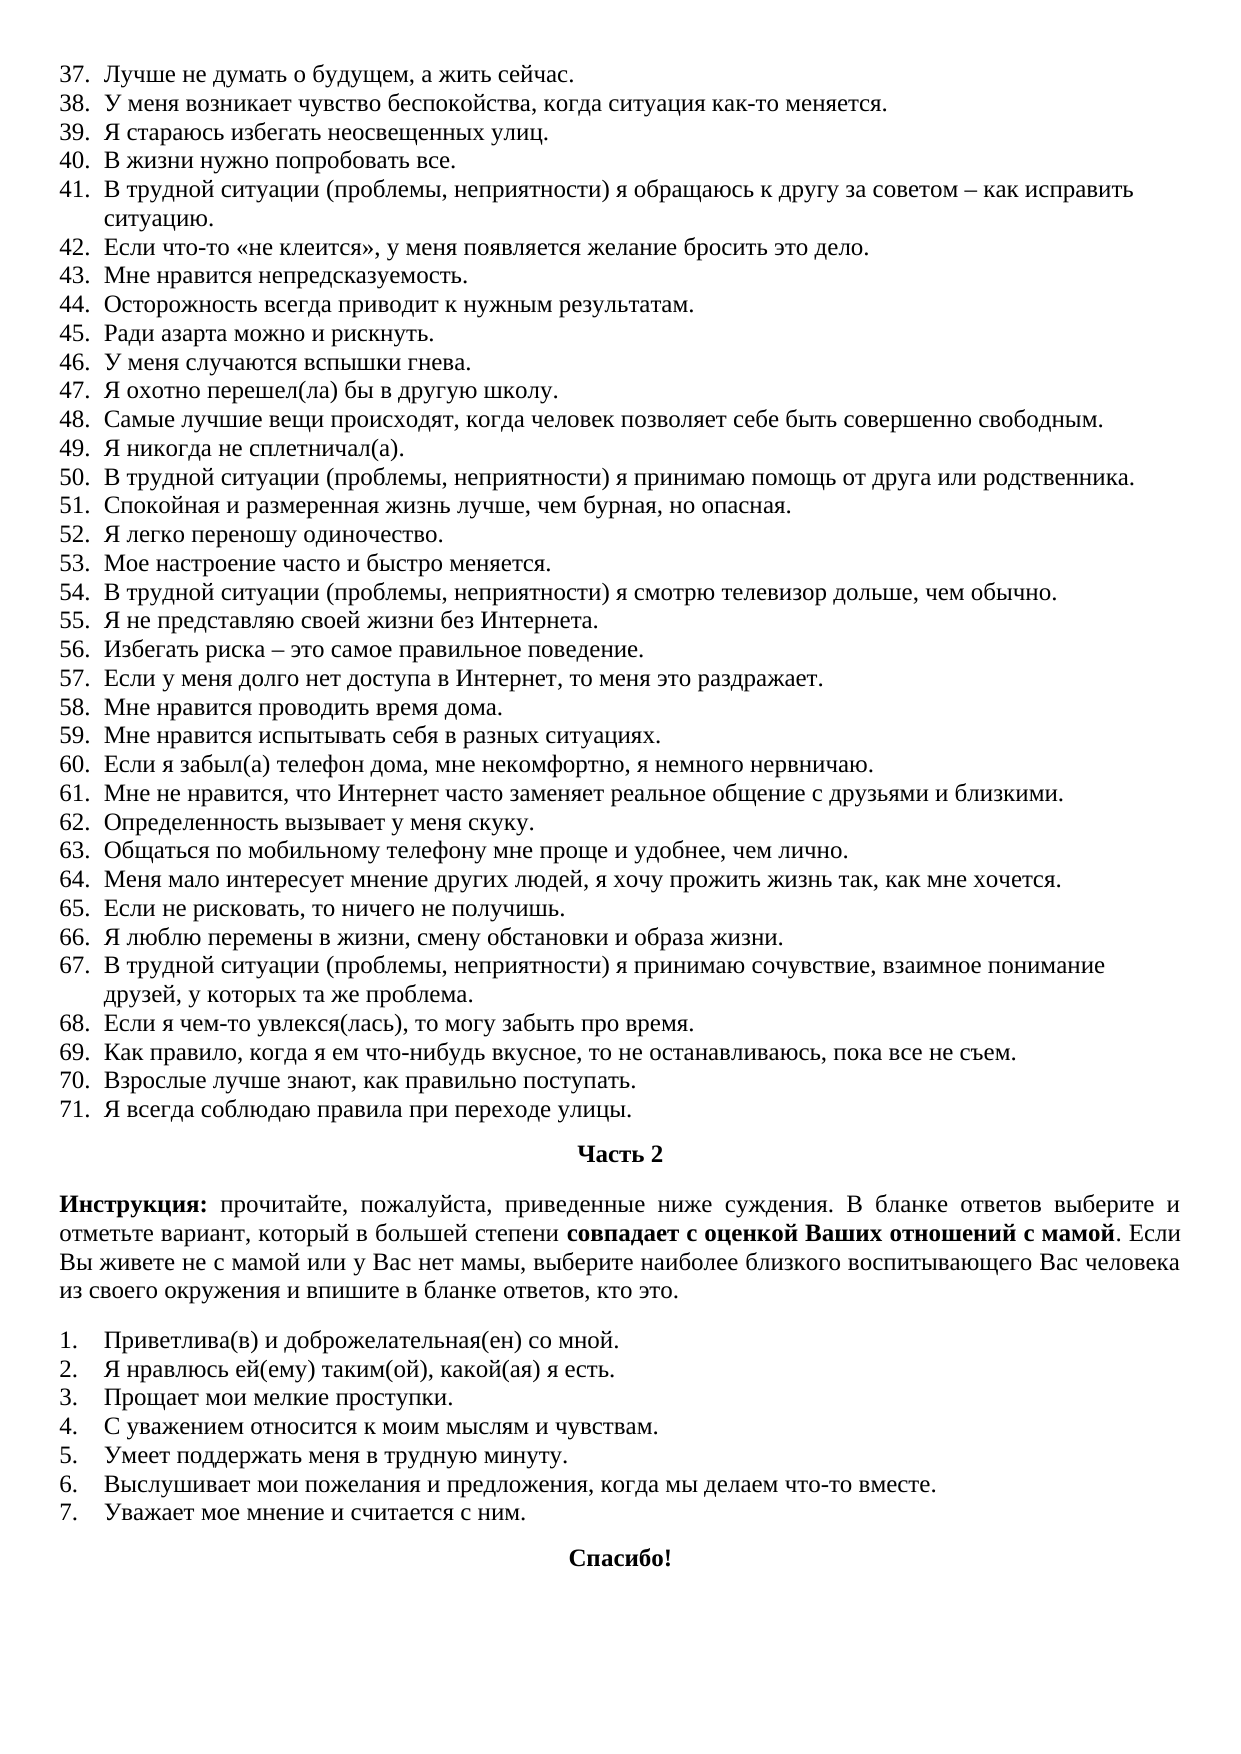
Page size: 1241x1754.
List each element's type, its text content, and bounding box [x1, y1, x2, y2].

list Я никогда не сплетничал(а). [59, 433, 1181, 462]
list В жизни нужно попробовать все. [59, 145, 1181, 174]
list Мне нравится непредсказуемость. [59, 260, 1181, 289]
list В трудной ситуации (проблемы, неприятности) я принимаю сочувствие, взаимное понимание друзей, у которых та же проблема. [59, 950, 1181, 1008]
list Выслушивает мои пожелания и предложения, когда мы делаем что-то вместе. [59, 1469, 1181, 1497]
list Самые лучшие вещи происходят, когда человек позволяет себе быть совершенно свободным. [59, 404, 1181, 433]
list Мне не нравится, что Интернет часто заменяет реальное общение с друзьями и близкими. [59, 778, 1181, 807]
list Ради азарта можно и рискнуть. [59, 318, 1181, 347]
list В трудной ситуации (проблемы, неприятности) я смотрю телевизор дольше, чем обычно. [59, 577, 1181, 605]
list Если не рисковать, то ничего не получишь. [59, 893, 1181, 922]
list У меня возникает чувство беспокойства, когда ситуация как-то меняется. [59, 88, 1181, 117]
list Мне нравится испытывать себя в разных ситуациях. [59, 720, 1181, 749]
list Умеет поддержать меня в трудную минуту. [59, 1440, 1181, 1469]
text Инструкция: прочитайте, пожалуйста, приведенные ниже суждения. В бланке ответов выберите и отметьте вариант, который в большей степени совпадает с оценкой Ваших отношений с мамой. Если Вы живете не с мамой или у Вас нет мамы, выберите наиболее близкого воспитывающего Вас человека из своего окружения и впишите в бланке ответов, кто это. [59, 1189, 1181, 1304]
list Лучше не думать о будущем, а жить сейчас. [59, 59, 1181, 88]
list Мне нравится проводить время дома. [59, 692, 1181, 720]
list В трудной ситуации (проблемы, неприятности) я обращаюсь к другу за советом – как исправить ситуацию. [59, 174, 1181, 232]
list Я стараюсь избегать неосвещенных улиц. [59, 117, 1181, 145]
list Я охотно перешел(ла) бы в другую школу. [59, 375, 1181, 404]
list Прощает мои мелкие проступки. [59, 1382, 1181, 1411]
list Если я забыл(а) телефон дома, мне некомфортно, я немного нервничаю. [59, 749, 1181, 778]
list Определенность вызывает у меня скуку. [59, 807, 1181, 835]
list Спокойная и размеренная жизнь лучше, чем бурная, но опасная. [59, 490, 1181, 519]
list Взрослые лучше знают, как правильно поступать. [59, 1065, 1181, 1094]
list Я не представляю своей жизни без Интернета. [59, 605, 1181, 634]
text Часть 2 [59, 1139, 1181, 1168]
list Осторожность всегда приводит к нужным результатам. [59, 289, 1181, 318]
list Если я чем-то увлекся(лась), то могу забыть про время. [59, 1008, 1181, 1037]
list Избегать риска – это самое правильное поведение. [59, 634, 1181, 663]
list Меня мало интересует мнение других людей, я хочу прожить жизнь так, как мне хочется. [59, 864, 1181, 893]
list Мое настроение часто и быстро меняется. [59, 548, 1181, 577]
list Уважает мое мнение и считается с ним. [59, 1497, 1181, 1526]
list С уважением относится к моим мыслям и чувствам. [59, 1411, 1181, 1440]
list Я нравлюсь ей(ему) таким(ой), какой(ая) я есть. [59, 1354, 1181, 1382]
text Спасибо! [59, 1543, 1181, 1572]
list Как правило, когда я ем что-нибудь вкусное, то не останавливаюсь, пока все не съем. [59, 1037, 1181, 1065]
list Я легко переношу одиночество. [59, 519, 1181, 548]
list В трудной ситуации (проблемы, неприятности) я принимаю помощь от друга или родственника. [59, 462, 1181, 490]
list Я люблю перемены в жизни, смену обстановки и образа жизни. [59, 922, 1181, 950]
list Общаться по мобильному телефону мне проще и удобнее, чем лично. [59, 835, 1181, 864]
list Я всегда соблюдаю правила при переходе улицы. [59, 1094, 1181, 1123]
list Приветлива(в) и доброжелательная(ен) со мной. [59, 1325, 1181, 1354]
list У меня случаются вспышки гнева. [59, 347, 1181, 375]
list Если что-то «не клеится», у меня появляется желание бросить это дело. [59, 232, 1181, 260]
list Если у меня долго нет доступа в Интернет, то меня это раздражает. [59, 663, 1181, 692]
